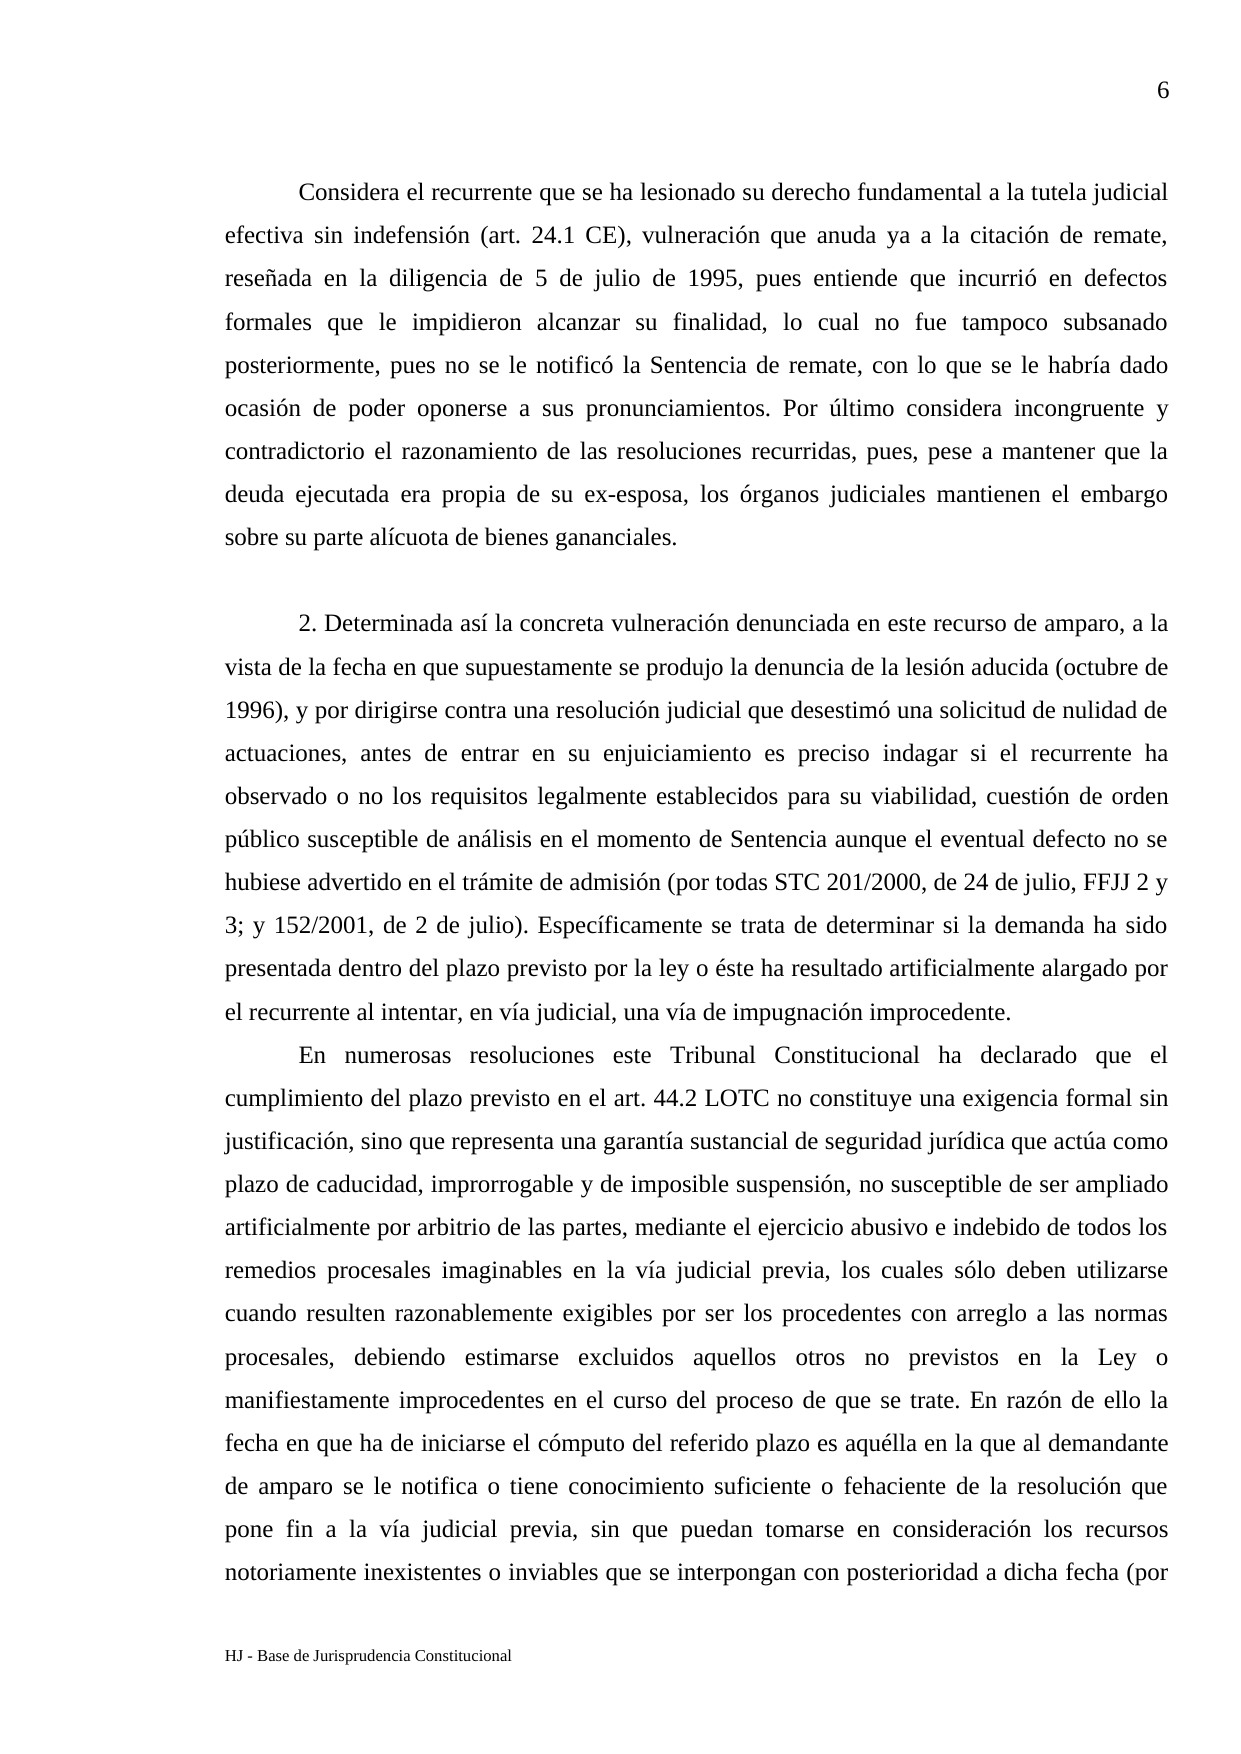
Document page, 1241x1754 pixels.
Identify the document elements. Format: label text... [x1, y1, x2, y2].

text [224, 1040, 1169, 1586]
text Considera el recurrente que se ha lesionado su derecho fundamental a la tutela judicial efectiva sin indefensión (art. 24.1 CE), vulneración que anuda ya a la citación de remate, reseñada en la diligencia de 5 de julio de 1995, pues entiende que incurrió en defectos formales que le impidieron alcanzar su finalidad, lo cual no fue tampoco subsanado posteriormente, pues no se le notificó la Sentencia de remate, con lo que se le habría dado ocasión de poder oponerse a sus pronunciamientos. Por último considera incongruente y contradictorio el razonamiento de las resoluciones recurridas, pues, pese a mantener que la deuda ejecutada era propia de su ex-esposa, los órganos judiciales mantienen el embargo sobre su parte alícuota de bienes gananciales. [224, 177, 1169, 551]
text 2. Determinada así la concreta vulneración denunciada en este recurso de amparo, a la vista de la fecha en que supuestamente se produjo la denuncia de la lesión aducida (octubre de 1996), y por dirigirse contra una resolución judicial que desestimó una solicitud de nulidad de actuaciones, antes de entrar en su enjuiciamiento es preciso indagar si el recurrente ha observado o no los requisitos legalmente establecidos para su viabilidad, cuestión de orden público susceptible de análisis en el momento de Sentencia aunque el eventual defecto no se hubiese advertido en el trámite de admisión (por todas STC 201/2000, de 24 de julio, FFJJ 2 y 3; y 152/2001, de 2 de julio). Específicamente se trata de determinar si la demanda ha sido presentada dentro del plazo previsto por la ley o éste ha resultado artificialmente alargado por el recurrente al intentar, en vía judicial, una vía de impugnación improcedente. [224, 608, 1169, 1025]
